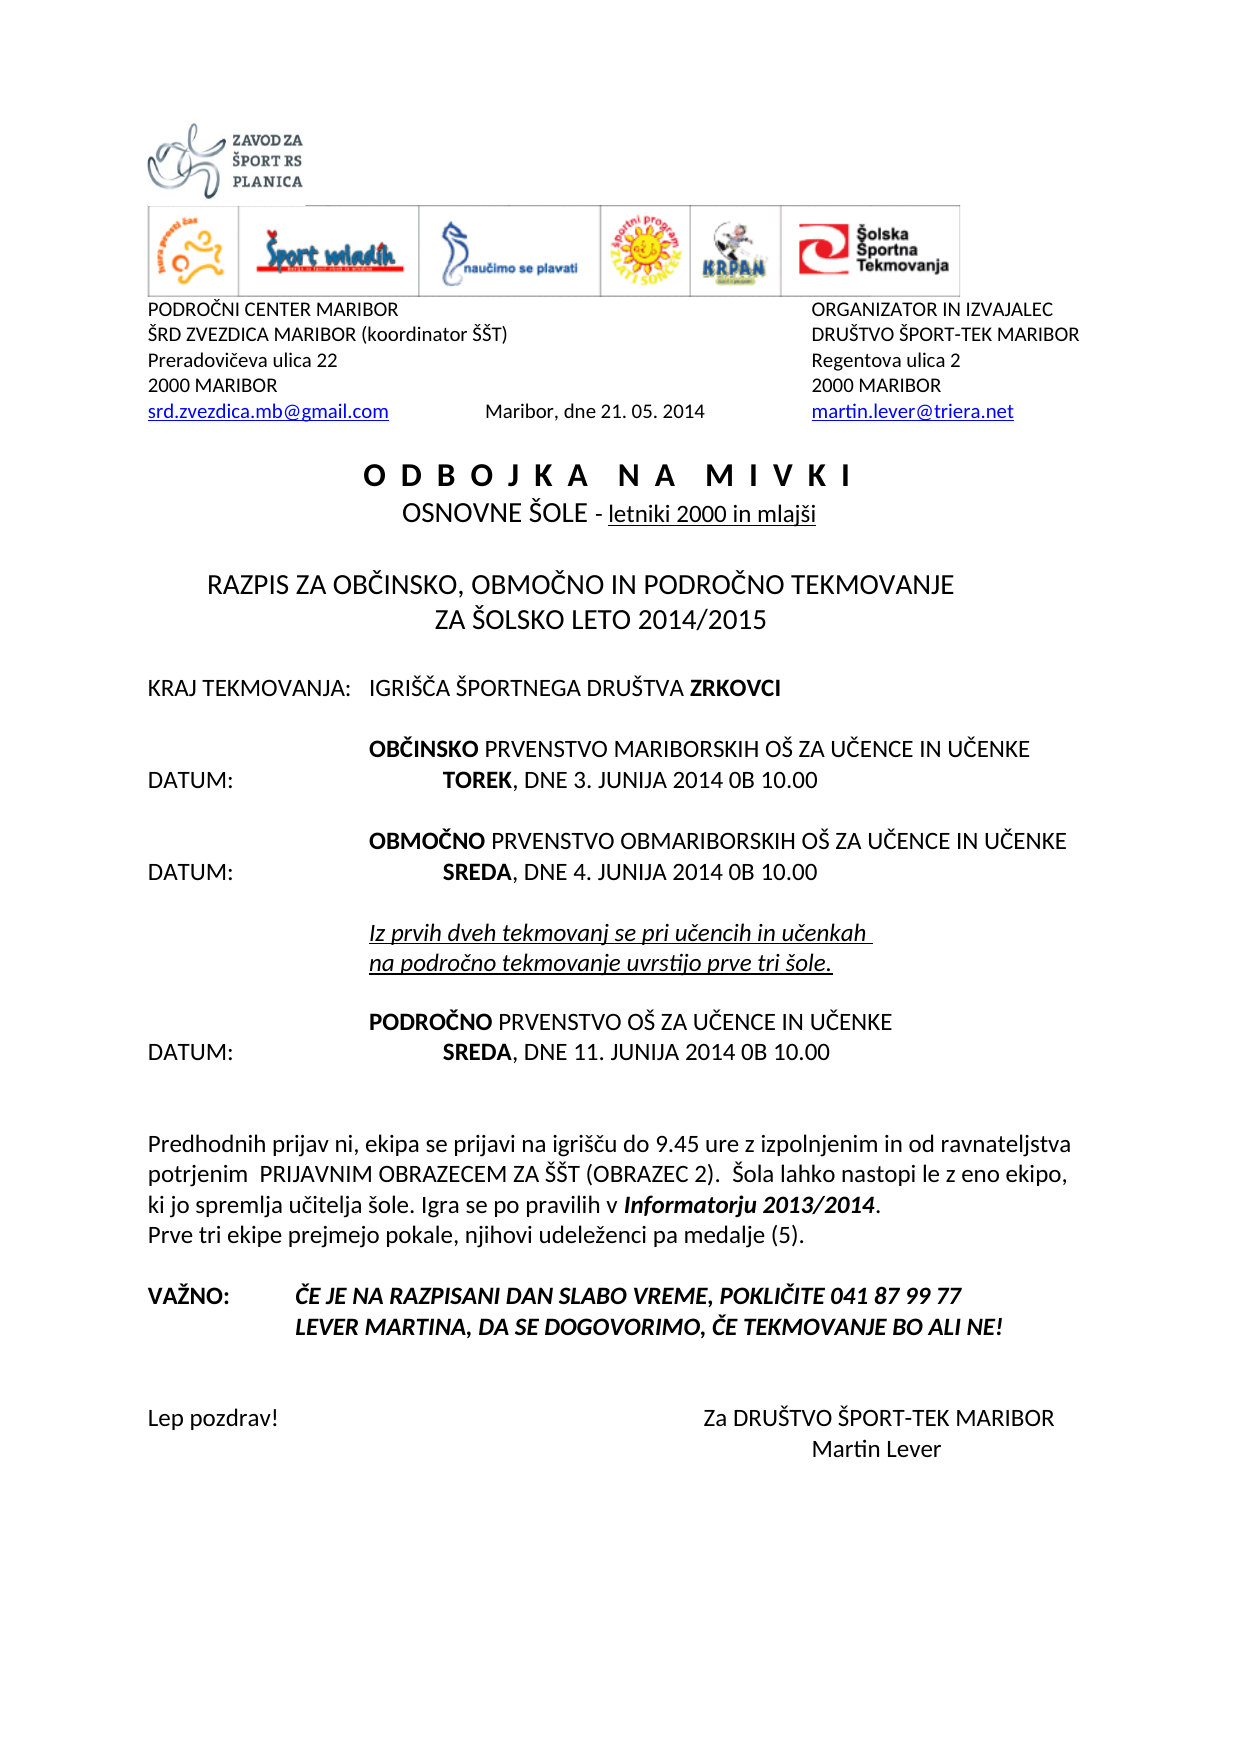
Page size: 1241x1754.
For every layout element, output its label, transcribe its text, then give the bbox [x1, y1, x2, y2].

text O D B O J K A N A M I V K I [148, 454, 1092, 494]
text Lep pozdrav! Za DRUŠTVO ŠPORT-TEK MARIBOR [148, 1403, 1092, 1433]
text DATUM: SREDA, DNE 4. JUNIJA 2014 0B 10.00 [148, 856, 1092, 886]
text VAŽNO: ČE JE NA RAZPISANI DAN SLABO VREME, POKLIČITE 041 87 99 77 [148, 1281, 1092, 1311]
text OBČINSKO PRVENSTVO MARIBORSKIH OŠ ZA UČENCE IN UČENKE [295, 734, 1092, 764]
text ŠRD ZVEZDICA MARIBOR (koordinator ŠŠT) DRUŠTVO ŠPORT-TEK MARIBOR [148, 322, 1092, 347]
text OBMOČNO PRVENSTVO OBMARIBORSKIH OŠ ZA UČENCE IN UČENKE [148, 825, 1092, 856]
text PODROČNO PRVENSTVO OŠ ZA UČENCE IN UČENKE [295, 1006, 1092, 1036]
text na področno tekmovanje uvrstijo prve tri šole. [295, 947, 1092, 978]
text ki jo spremlja učitelja šole. Igra se po pravilih v Informatorju 2013/2014. [148, 1189, 1092, 1219]
text Martin Lever [148, 1433, 1092, 1464]
text KRAJ TEKMOVANJA: IGRIŠČA ŠPORTNEGA DRUŠTVA ZRKOVCI [148, 673, 1092, 703]
text LEVER MARTINA, DA SE DOGOVORIMO, ČE TEKMOVANJE BO ALI NE! [221, 1311, 1092, 1342]
text RAZPIS ZA OBČINSKO, OBMOČNO IN PODROČNO TEKMOVANJE [148, 566, 1092, 601]
text ZA ŠOLSKO LETO 2014/2015 [369, 601, 1092, 637]
text DATUM: SREDA, DNE 11. JUNIJA 2014 0B 10.00 [148, 1036, 1092, 1067]
text PODROČNI CENTER MARIBOR ORGANIZATOR IN IZVAJALEC [148, 296, 1092, 322]
picture [147, 118, 960, 297]
text Prve tri ekipe prejmejo pokale, njihovi udeleženci pa medalje (5). [148, 1219, 1092, 1250]
text Iz prvih dveh tekmovanj se pri učencih in učenkah [295, 917, 1092, 947]
text OSNOVNE ŠOLE - letniki 2000 in mlajši [295, 494, 1092, 530]
text Predhodnih prijav ni, ekipa se prijavi na igrišču do 9.45 ure z izpolnjenim in od ravnateljstva potrjenim PRIJAVNIM OBRAZECEM ZA ŠŠT (OBRAZEC 2). Šola lahko nastopi le z eno ekipo, [148, 1128, 1092, 1189]
text DATUM: TOREK, DNE 3. JUNIJA 2014 0B 10.00 [148, 764, 1092, 795]
text Preradovičeva ulica 22 Regentova ulica 2 [148, 347, 1092, 372]
text srd.zvezdica.mb@gmail.com Maribor, dne 21. 05. 2014 martin.lever@triera.net [148, 398, 1211, 423]
text 2000 MARIBOR 2000 MARIBOR [148, 372, 1092, 398]
